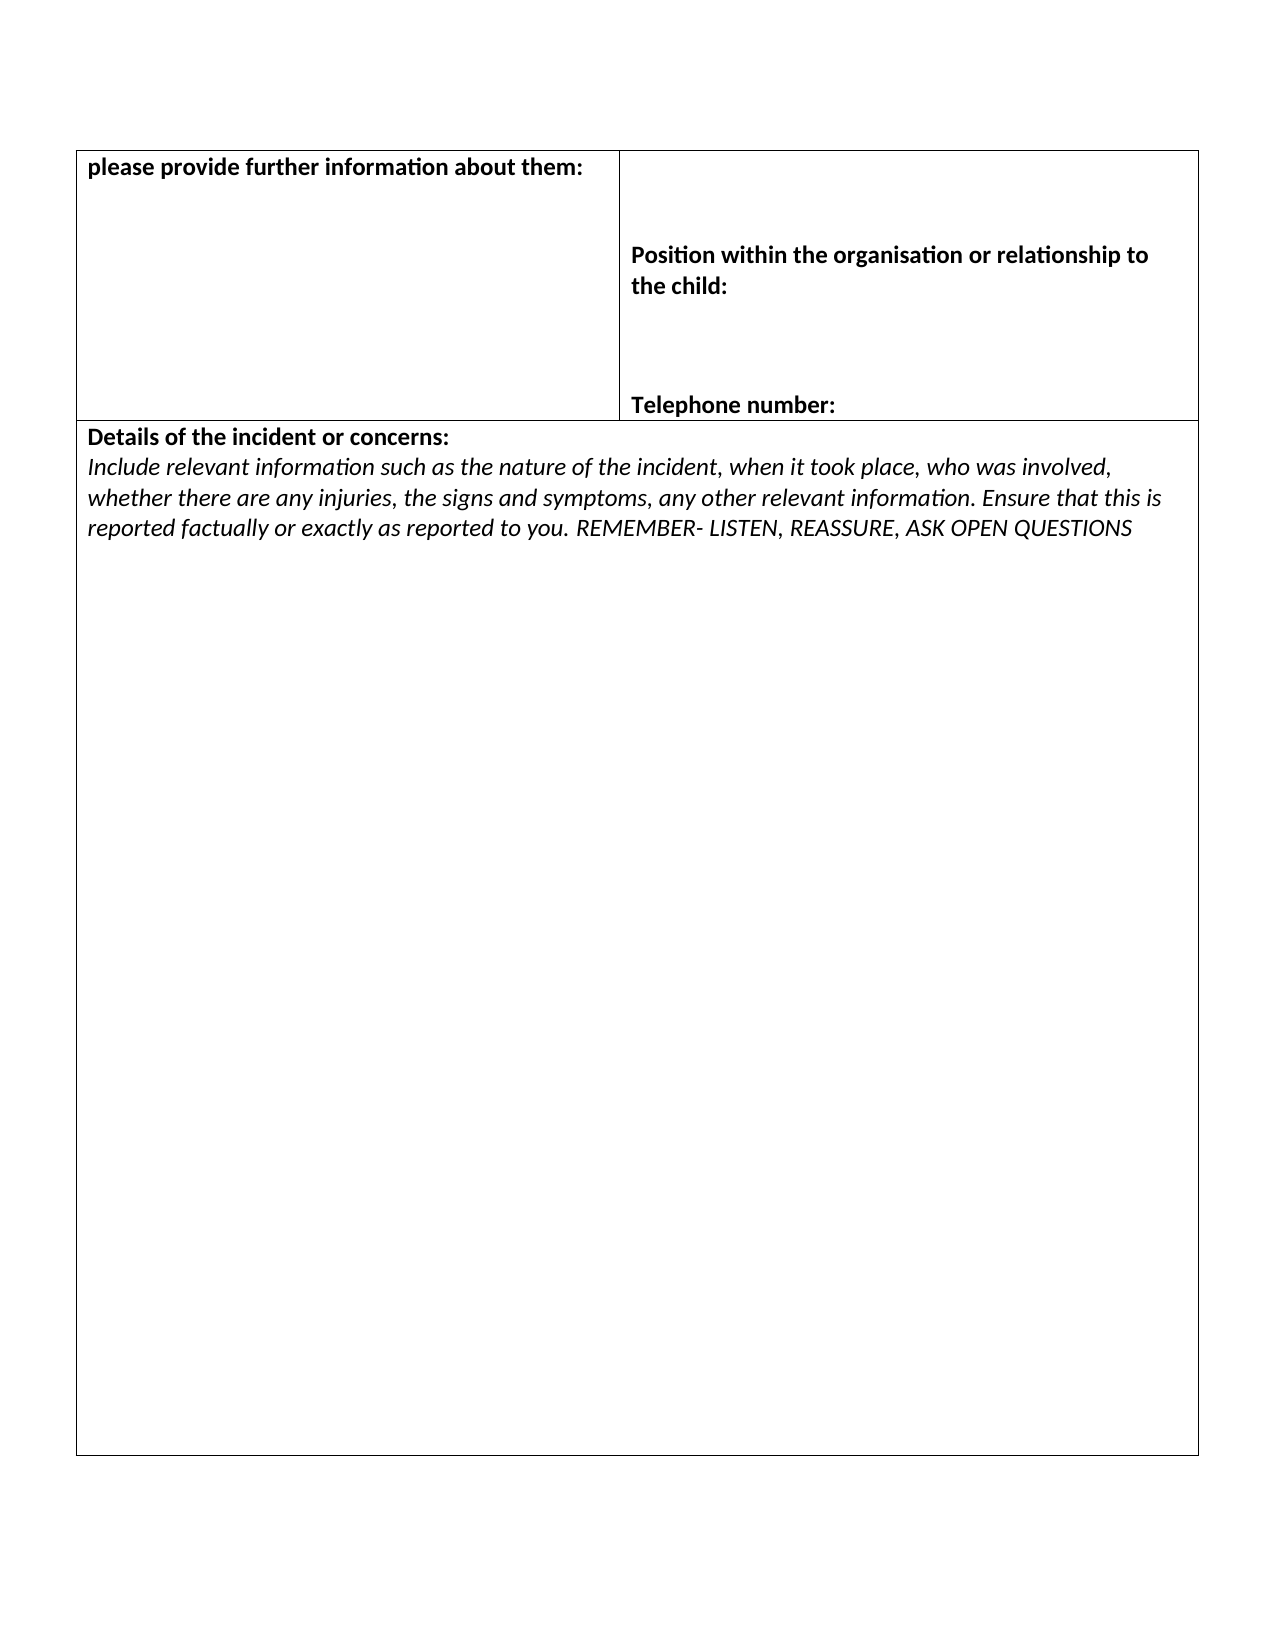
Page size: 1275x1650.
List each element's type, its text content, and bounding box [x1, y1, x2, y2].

table_cell Details of the incident or concerns: Include relevant information such as the nature of the incident, when it took place, who was involved, whether there are any injuries, the signs and symptoms, any other relevant information. Ensure that this is reported factually or exactly as reported to you. REMEMBER- LISTEN, REASSURE, ASK OPEN QUESTIONS [77, 421, 1198, 1454]
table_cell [620, 151, 1198, 420]
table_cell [77, 151, 619, 420]
